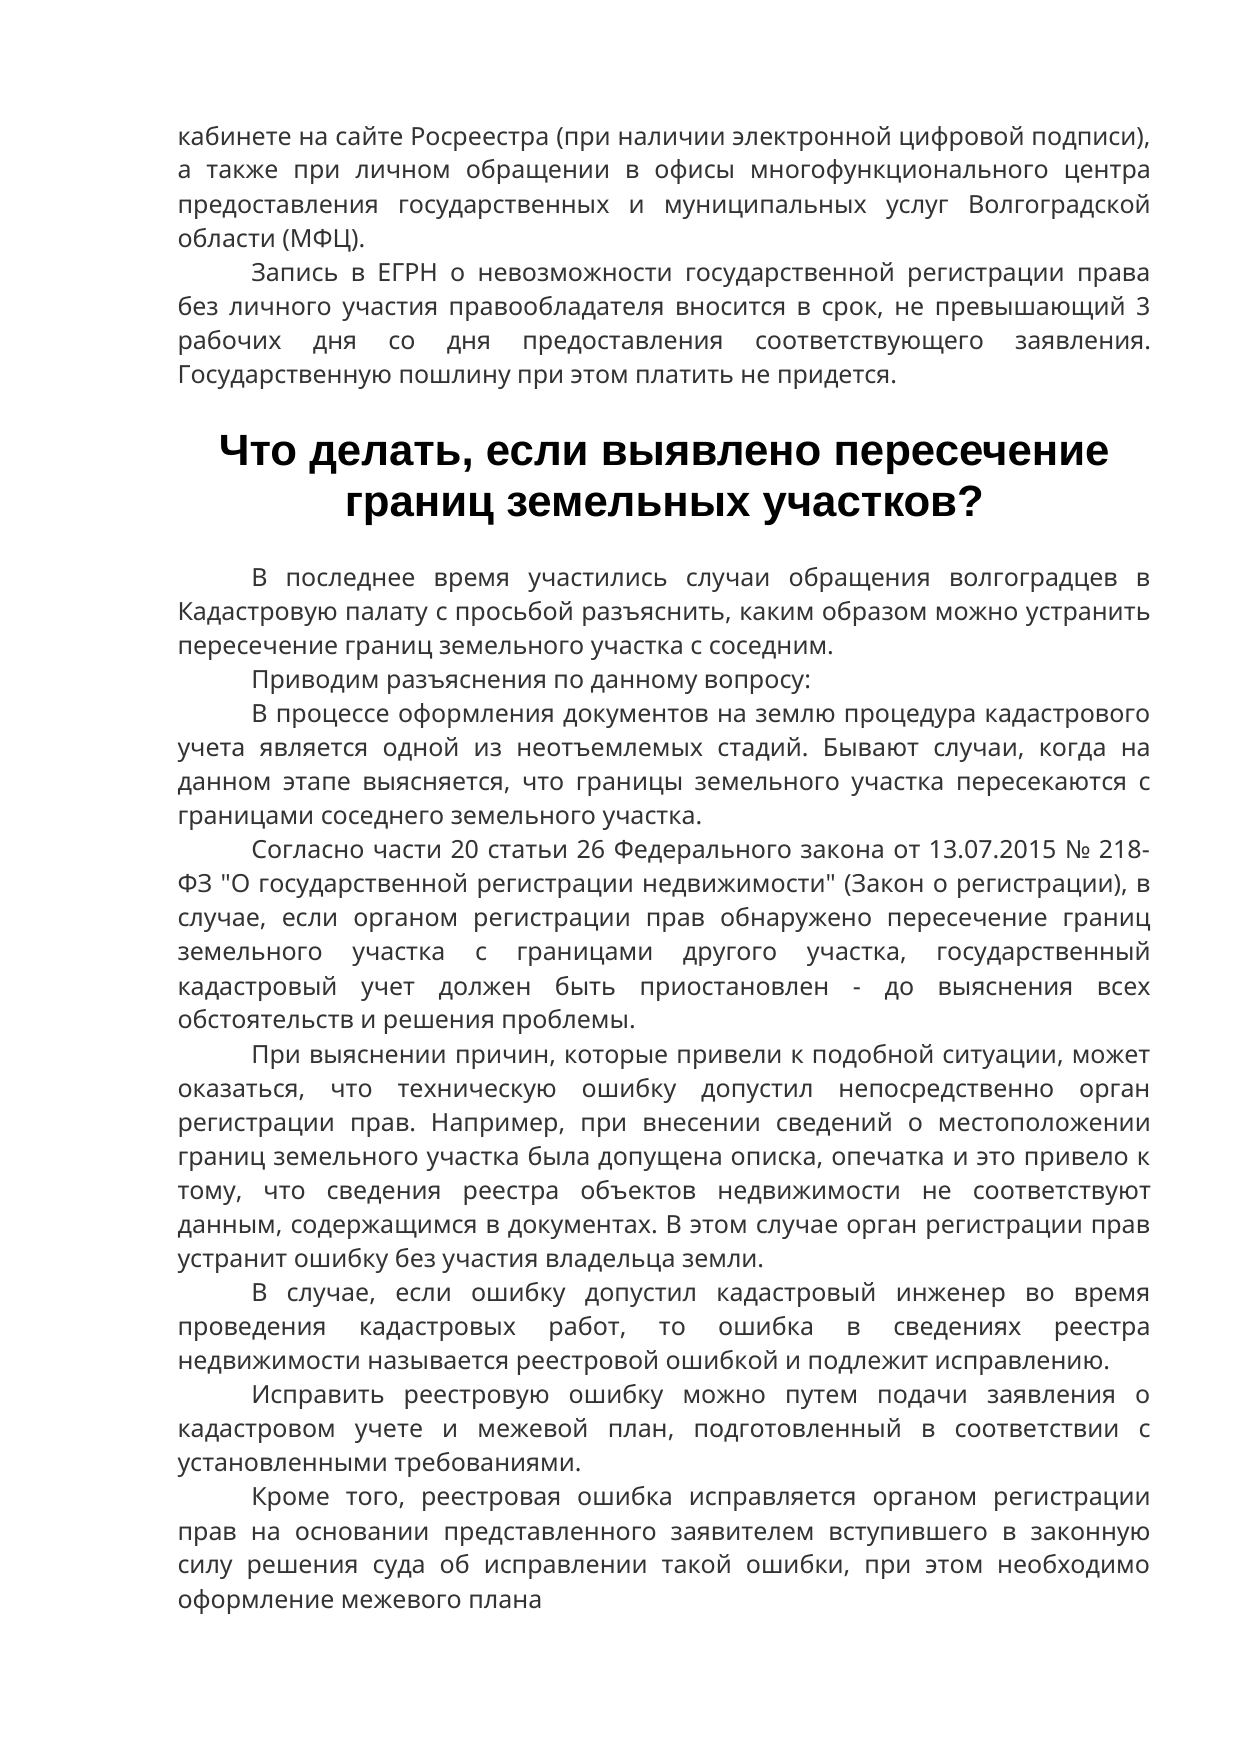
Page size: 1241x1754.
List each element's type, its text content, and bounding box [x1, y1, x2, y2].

text Запись в ЕГРН о невозможности государственной регистрации права без личного участия правообладателя вносится в срок, не превышающий 3 рабочих дня со дня предоставления соответствующего заявления. Государственную пошлину при этом платить не придется. [177, 254, 1152, 391]
text В последнее время участились случаи обращения волгоградцев в Кадастровую палату с просьбой разъяснить, каким образом можно устранить пересечение границ земельного участка с соседним. [177, 559, 1152, 662]
text Кроме того, реестровая ошибка исправляется органом регистрации прав на основании представленного заявителем вступившего в законную силу решения суда об исправлении такой ошибки, при этом необходимо оформление межевого плана [177, 1479, 1152, 1615]
text Исправить реестровую ошибку можно путем подачи заявления о кадастровом учете и межевой план, подготовленный в соответствии с установленными требованиями. [177, 1377, 1152, 1479]
text Согласно части 20 статьи 26 Федерального закона от 13.07.2015 № 218-ФЗ "О государственной регистрации недвижимости" (Закон о регистрации), в случае, если органом регистрации прав обнаружено пересечение границ земельного участка с границами другого участка, государственный кадастровый учет должен быть приостановлен - до выяснения всех обстоятельств и решения проблемы. [177, 832, 1152, 1036]
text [177, 118, 1152, 254]
text Что делать, если выявлено пересечение границ земельных участков? [177, 425, 1152, 525]
text При выяснении причин, которые привели к подобной ситуации, может оказаться, что техническую ошибку допустил непосредственно орган регистрации прав. Например, при внесении сведений о местоположении границ земельного участка была допущена описка, опечатка и это привело к тому, что сведения реестра объектов недвижимости не соответствуют данным, содержащимся в документах. В этом случае орган регистрации прав устранит ошибку без участия владельца земли. [177, 1036, 1152, 1275]
text В случае, если ошибку допустил кадастровый инженер во время проведения кадастровых работ, то ошибка в сведениях реестра недвижимости называется реестровой ошибкой и подлежит исправлению. [177, 1275, 1152, 1377]
text В процессе оформления документов на землю процедура кадастрового учета является одной из неотъемлемых стадий. Бывают случаи, когда на данном этапе выясняется, что границы земельного участка пересекаются с границами соседнего земельного участка. [177, 696, 1152, 832]
text Приводим разъяснения по данному вопросу: [177, 662, 1152, 696]
